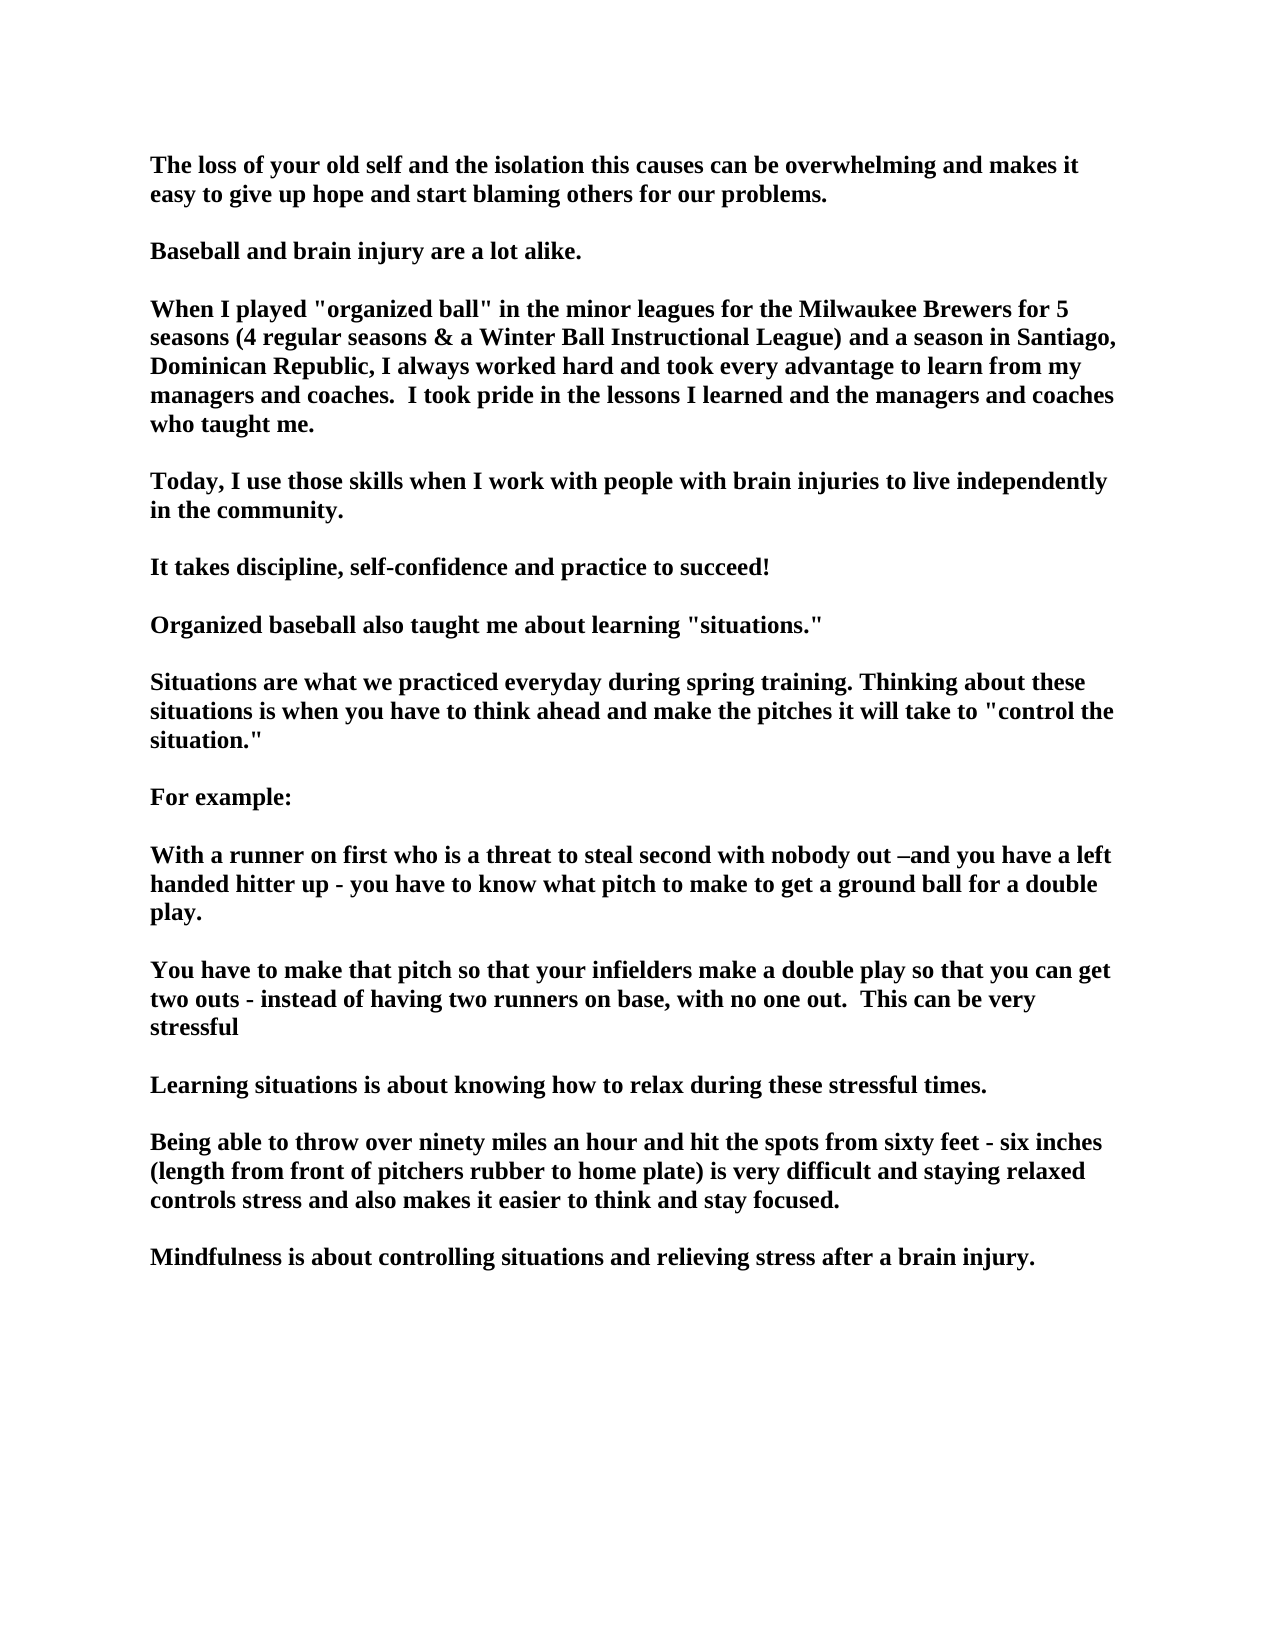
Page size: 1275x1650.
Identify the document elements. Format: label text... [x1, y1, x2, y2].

text When I played "organized ball" in the minor leagues for the Milwaukee Brewers for 5 seasons (4 regular seasons & a Winter Ball Instructional League) and a season in Santiago, Dominican Republic, I always worked hard and took every advantage to learn from my managers and coaches. I took pride in the lessons I learned and the managers and coaches who taught me. [150, 294, 1125, 437]
text Being able to throw over ninety miles an hour and hit the spots from sixty feet - six inches (length from front of pitchers rubber to home plate) is very difficult and staying relaxed controls stress and also makes it easier to think and stay focused. [150, 1127, 1125, 1214]
text Mindfulness is about controlling situations and relieving stress after a brain injury. [150, 1242, 1125, 1271]
text Baseball and brain injury are a lot alike. [150, 236, 1125, 265]
text Organized baseball also taught me about learning "situations." [150, 610, 1125, 639]
text Today, I use those skills when I work with people with brain injuries to live independently in the community. [150, 466, 1125, 524]
text Situations are what we practiced everyday during spring training. Thinking about these situations is when you have to think ahead and make the pitches it will take to "control the situation." [150, 667, 1125, 754]
text With a runner on first who is a threat to steal second with nobody out –and you have a left handed hitter up - you have to know what pitch to make to get a ground ball for a double play. [150, 840, 1125, 926]
text For example: [150, 782, 1125, 811]
text It takes discipline, self-confidence and practice to succeed! [150, 552, 1125, 581]
text The loss of your old self and the isolation this causes can be overwhelming and makes it easy to give up hope and start blaming others for our problems. [150, 150, 1125, 207]
text Learning situations is about knowing how to relax during these stressful times. [150, 1070, 1125, 1099]
text You have to make that pitch so that your infielders make a double play so that you can get two outs - instead of having two runners on base, with no one out. This can be very stressful [150, 955, 1125, 1041]
